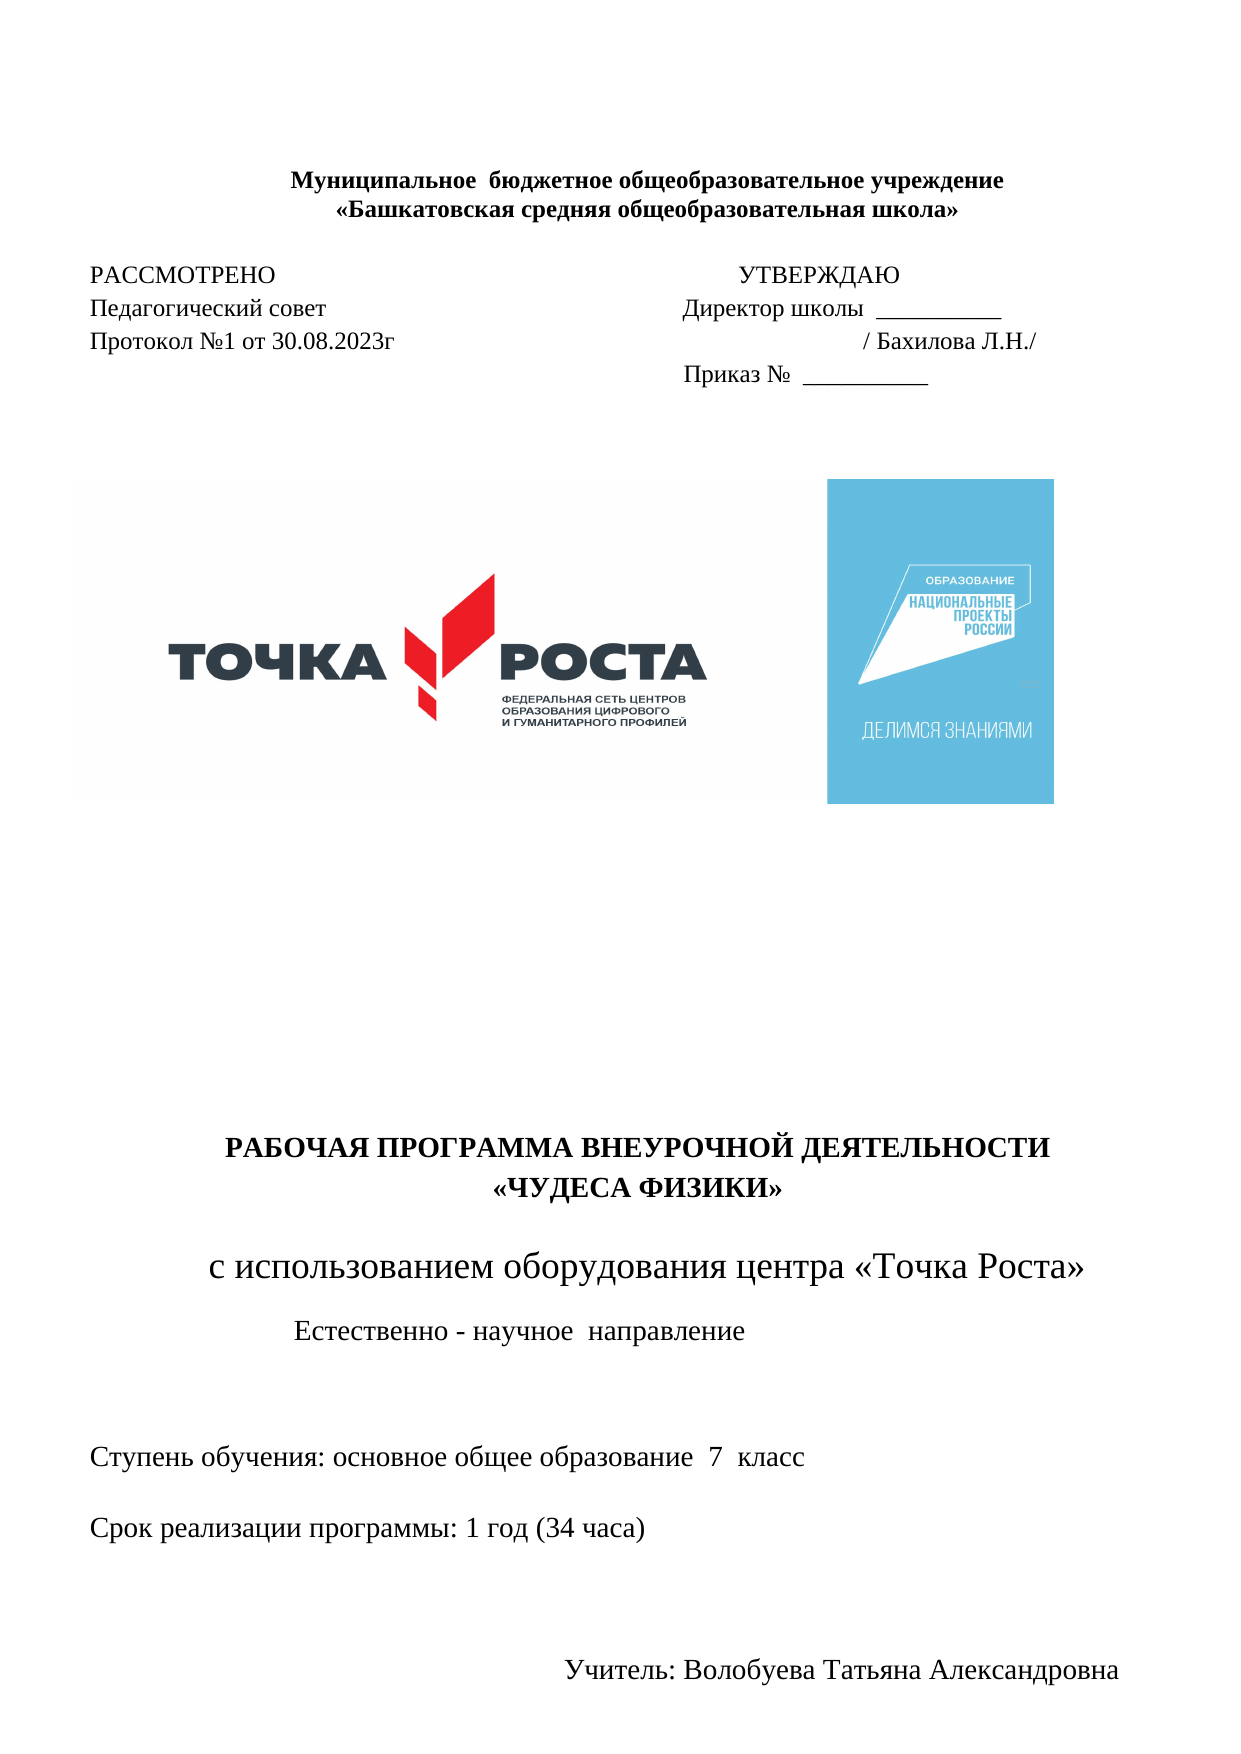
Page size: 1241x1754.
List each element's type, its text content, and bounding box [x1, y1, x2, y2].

text Муниципальное бюджетное общеобразовательное учреждение [89, 165, 1205, 194]
text Срок реализации программы: 1 год (34 часа) [89, 1510, 1053, 1543]
text Приказ № __________ [89, 359, 1205, 388]
picture [71, 479, 1054, 804]
text Естественно - научное направление [89, 1313, 1054, 1347]
text «Башкатовская средняя общеобразовательная школа» [89, 194, 1205, 222]
text Ступень обучения: основное общее образование 7 класс [89, 1439, 1054, 1472]
text с использованием оборудования центра «Точка Роста» [89, 1244, 1205, 1287]
text РАССМОТРЕНО УТВЕРЖДАЮ [89, 260, 1205, 288]
text Педагогический совет Директор школы __________ [89, 293, 1205, 322]
text «ЧУДЕСА ФИЗИКИ» [160, 1170, 1115, 1204]
text РАБОЧАЯ ПРОГРАММА ВНЕУРОЧНОЙ ДЕЯТЕЛЬНОСТИ [160, 1130, 1115, 1164]
text Учитель: Волобуева Татьяна Александровна [89, 1652, 1205, 1686]
text Протокол №1 от 30.08.2023г / Бахилова Л.Н./ [89, 326, 1205, 354]
